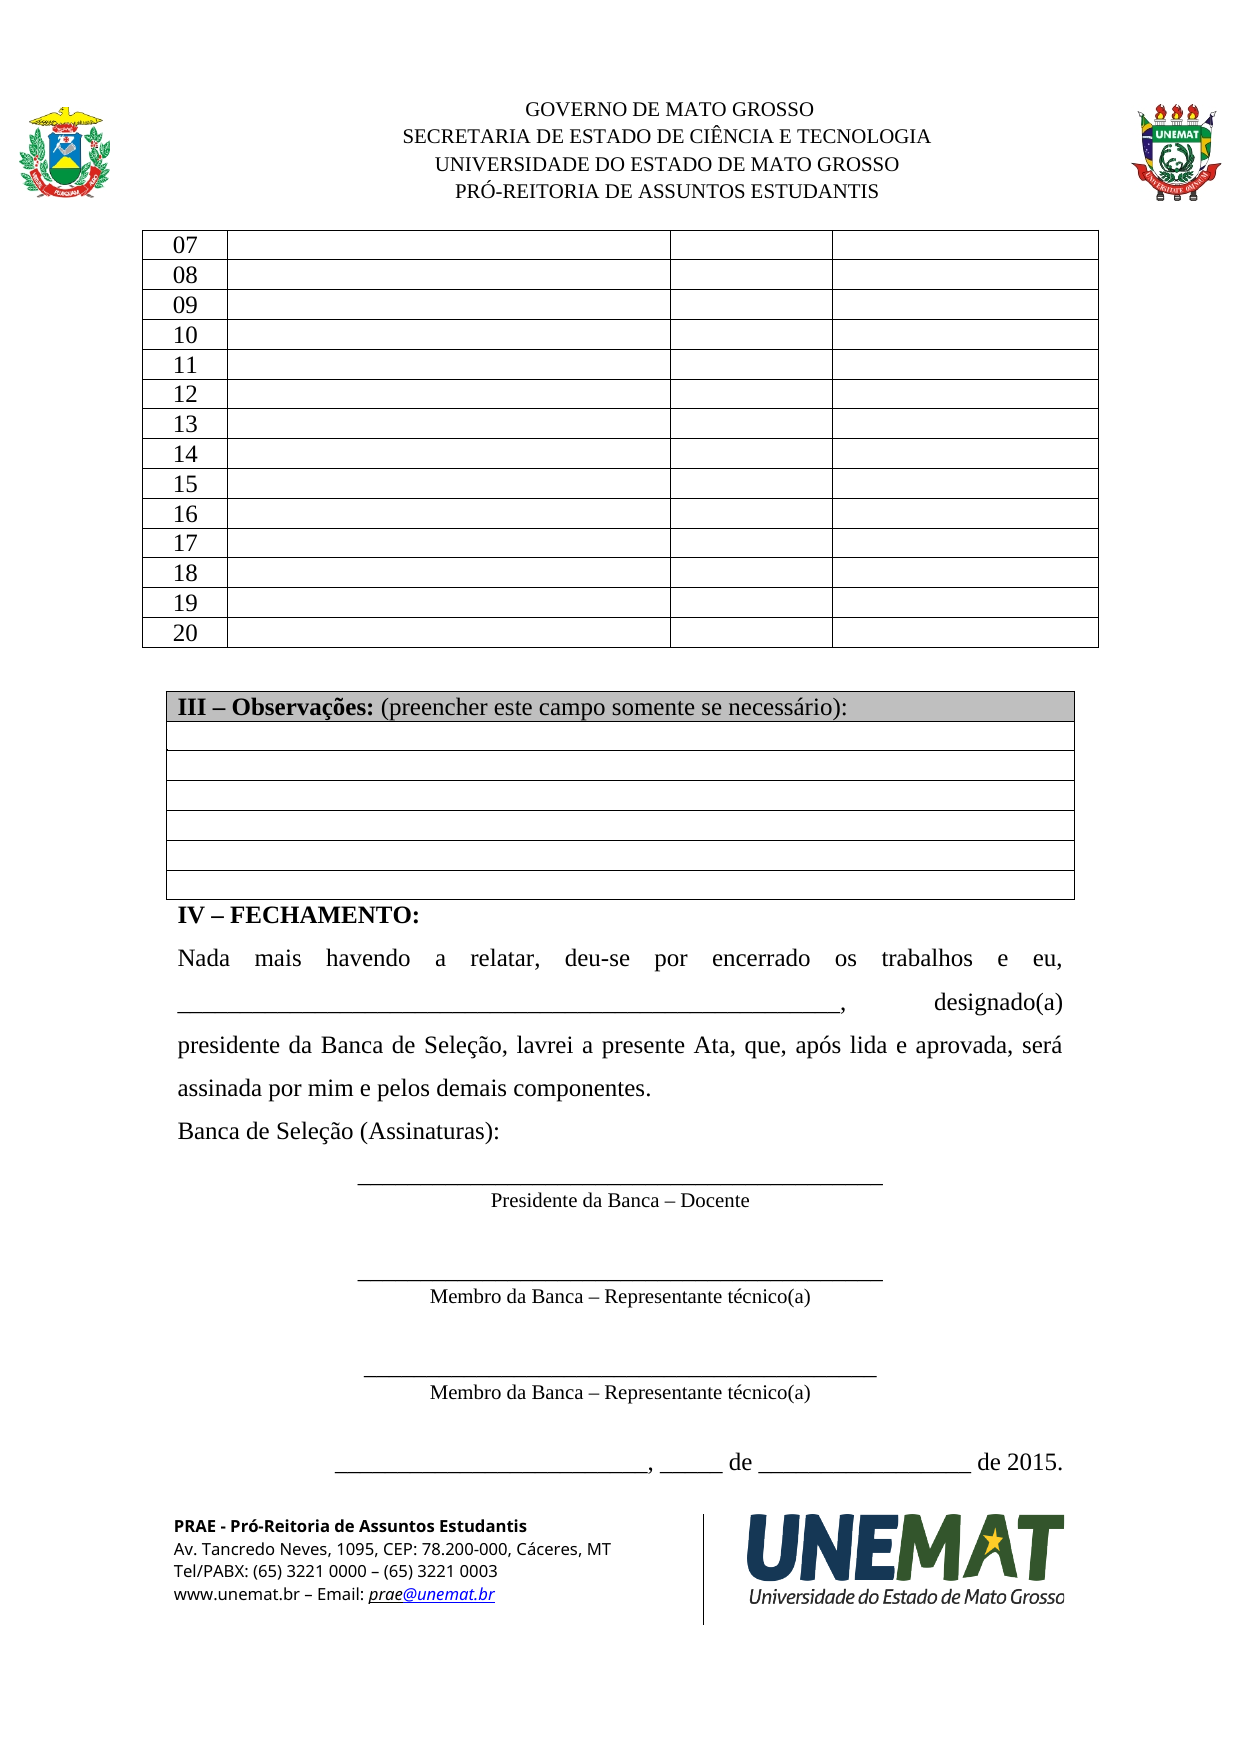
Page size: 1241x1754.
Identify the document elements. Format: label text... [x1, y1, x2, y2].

table_cell 14 [143, 439, 227, 468]
table_cell 10 [143, 320, 227, 349]
table_cell [833, 558, 1098, 587]
text _________________________________________ [177, 1351, 1063, 1380]
table_cell 20 [143, 618, 227, 647]
table_cell [228, 409, 670, 438]
table_cell [167, 722, 1074, 750]
table_cell [167, 871, 1074, 899]
table_cell [228, 231, 670, 259]
table_cell [167, 841, 1074, 869]
table_cell [228, 260, 670, 289]
table_cell [833, 290, 1098, 319]
table_cell [833, 260, 1098, 289]
table_cell [228, 469, 670, 498]
table_cell [833, 439, 1098, 468]
table_cell [228, 290, 670, 319]
table_cell [167, 751, 1074, 780]
table_cell [671, 558, 832, 587]
picture [1130, 104, 1222, 201]
table_cell 13 [143, 409, 227, 438]
picture [747, 1514, 1065, 1604]
table_cell [228, 558, 670, 587]
table_cell 17 [143, 529, 227, 557]
table_cell [671, 380, 832, 408]
table_cell [833, 529, 1098, 557]
table_cell 12 [143, 380, 227, 408]
table_cell [671, 588, 832, 617]
table_cell [671, 499, 832, 527]
table_cell [833, 588, 1098, 617]
table_cell 07 [143, 231, 227, 259]
table_cell [671, 350, 832, 378]
table_cell [167, 811, 1074, 840]
table_header III – Observações: (preencher este campo somente se necessário): [167, 692, 1074, 721]
table_cell [228, 439, 670, 468]
table_cell [833, 231, 1098, 259]
table_cell [671, 290, 832, 319]
picture [18, 107, 110, 198]
table_cell [228, 499, 670, 527]
table_cell [833, 469, 1098, 498]
table_cell [833, 618, 1098, 647]
table_cell 08 [143, 260, 227, 289]
table_cell 09 [143, 290, 227, 319]
text __________________________________________ [177, 1159, 1063, 1188]
table_cell 16 [143, 499, 227, 527]
table_cell [228, 350, 670, 378]
text Membro da Banca – Representante técnico(a) [177, 1380, 1063, 1404]
table_cell [671, 231, 832, 259]
table_cell [228, 529, 670, 557]
table_cell [833, 320, 1098, 349]
table_cell [833, 380, 1098, 408]
text IV – FECHAMENTO: [177, 900, 1063, 929]
text Banca de Seleção (Assinaturas): [177, 1116, 1063, 1145]
text _________________________, _____ de _________________ de 2015. [177, 1447, 1063, 1476]
text Nada mais havendo a relatar, deu-se por encerrado os trabalhos e eu, _____________________________________________________, designado(a) presidente da Banca de Seleção, lavrei a presente Ata, que, após lida e aprovada, será assinada por mim e pelos demais componentes. [177, 943, 1063, 1102]
table_cell [671, 439, 832, 468]
text __________________________________________ [177, 1255, 1063, 1284]
table_cell 19 [143, 588, 227, 617]
table_cell [833, 499, 1098, 527]
text Membro da Banca – Representante técnico(a) [177, 1284, 1063, 1308]
table_cell [833, 409, 1098, 438]
table_cell 15 [143, 469, 227, 498]
table_cell [671, 260, 832, 289]
table_cell [671, 320, 832, 349]
table_cell [167, 781, 1074, 810]
table_cell [671, 529, 832, 557]
table_cell [228, 320, 670, 349]
table_cell [228, 380, 670, 408]
table_cell [671, 469, 832, 498]
table_cell [671, 409, 832, 438]
table_cell [228, 588, 670, 617]
table_cell [671, 618, 832, 647]
text Presidente da Banca – Docente [177, 1188, 1063, 1212]
table_cell [228, 618, 670, 647]
table_cell 11 [143, 350, 227, 378]
table_cell 18 [143, 558, 227, 587]
table_cell [833, 350, 1098, 378]
